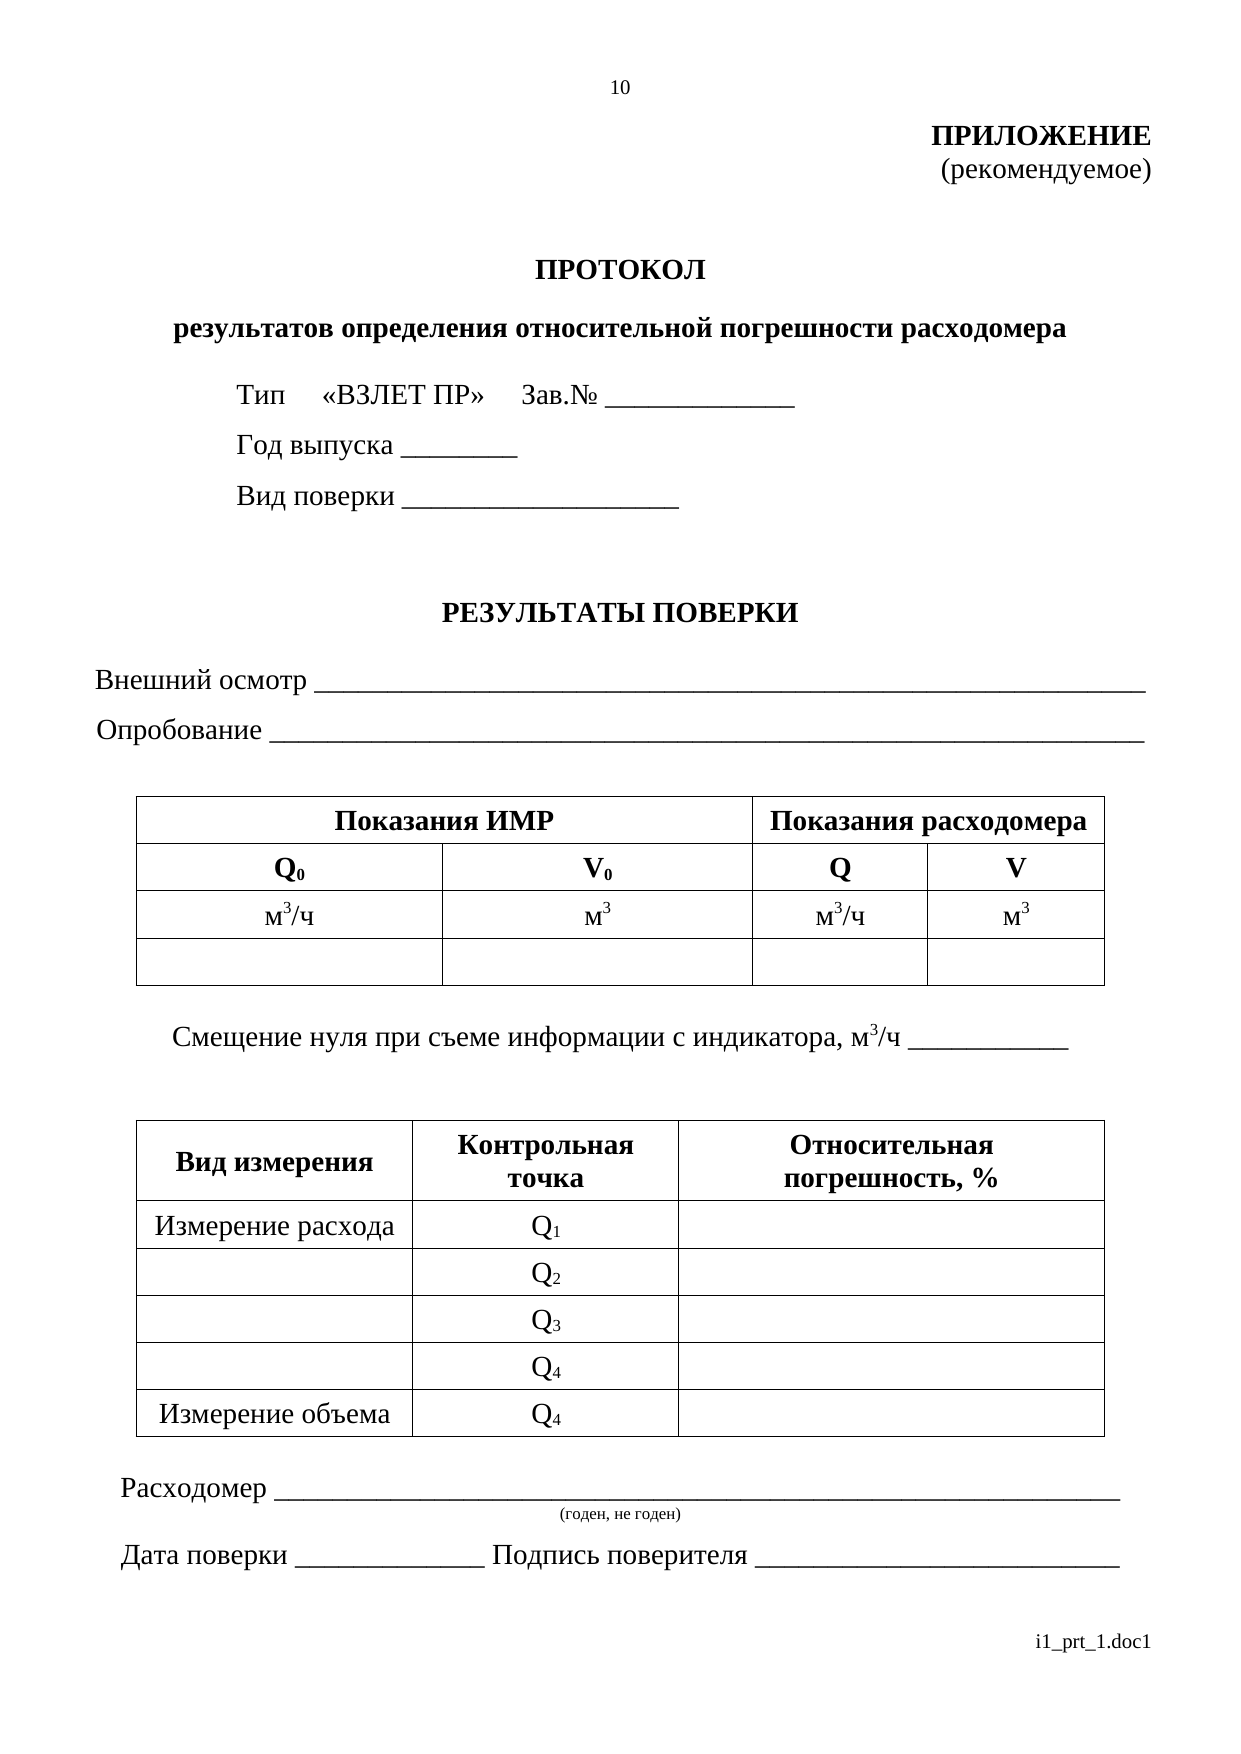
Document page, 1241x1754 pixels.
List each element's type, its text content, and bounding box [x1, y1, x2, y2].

table_cell [137, 1296, 412, 1342]
table_cell [679, 1296, 1104, 1342]
table_cell [137, 939, 442, 984]
table_cell Q0 [137, 844, 442, 890]
text Опробование ____________________________________________________________ [89, 712, 1152, 746]
table_header Показания ИМР [137, 797, 752, 843]
table_cell м3/ч [753, 891, 927, 937]
text i1_prt_1.doc1 [236, 1629, 1152, 1653]
table_cell [753, 939, 927, 984]
table_header Показания расходомера [753, 797, 1104, 843]
table_cell Измерение объема [137, 1390, 412, 1436]
text Тип «ВЗЛЕТ ПР» Зав.№ _____________ [236, 377, 1152, 411]
table_cell Измерение расхода [137, 1201, 412, 1247]
table_cell V0 [443, 844, 752, 890]
text (рекомендуемое) [236, 152, 1152, 185]
table_cell [679, 1249, 1104, 1294]
text результатов определения относительной погрешности расходомера [89, 310, 1152, 343]
table_cell [928, 939, 1104, 984]
table_cell [679, 1390, 1104, 1436]
table_cell м3/ч [137, 891, 442, 937]
table_cell Q2 [413, 1249, 678, 1294]
text Год выпуска ________ [236, 427, 1152, 461]
table_cell Q4 [413, 1343, 678, 1389]
table_cell м3 [443, 891, 752, 937]
table_cell м3 [928, 891, 1104, 937]
table_cell [679, 1343, 1104, 1389]
text Смещение нуля при съеме информации с индикатора, м3/ч ___________ [89, 1019, 1152, 1053]
table_header Относительная погрешность, % [679, 1121, 1104, 1200]
table_cell Q3 [413, 1296, 678, 1342]
text (годен, не годен) [89, 1504, 1152, 1537]
table_cell [137, 1249, 412, 1294]
text РЕЗУЛЬТАТЫ ПОВЕРКИ [89, 595, 1152, 628]
text Внешний осмотр _________________________________________________________ [89, 662, 1152, 696]
table_cell [137, 1343, 412, 1389]
table_cell V [928, 844, 1104, 890]
table_cell Q [753, 844, 927, 890]
text Вид поверки ___________________ [236, 478, 1152, 511]
text ПРИЛОЖЕНИЕ [236, 118, 1152, 152]
table_cell [679, 1201, 1104, 1247]
table_header Вид измерения [137, 1121, 412, 1200]
text Расходомер __________________________________________________________ [89, 1470, 1152, 1504]
subtitle ПРОТОКОЛ [89, 252, 1152, 286]
table_cell Q4 [413, 1390, 678, 1436]
table_cell Q1 [413, 1201, 678, 1247]
text Дата поверки _____________ Подпись поверителя _________________________ [89, 1537, 1152, 1571]
table_header Контрольная точка [413, 1121, 678, 1200]
table_cell [443, 939, 752, 984]
